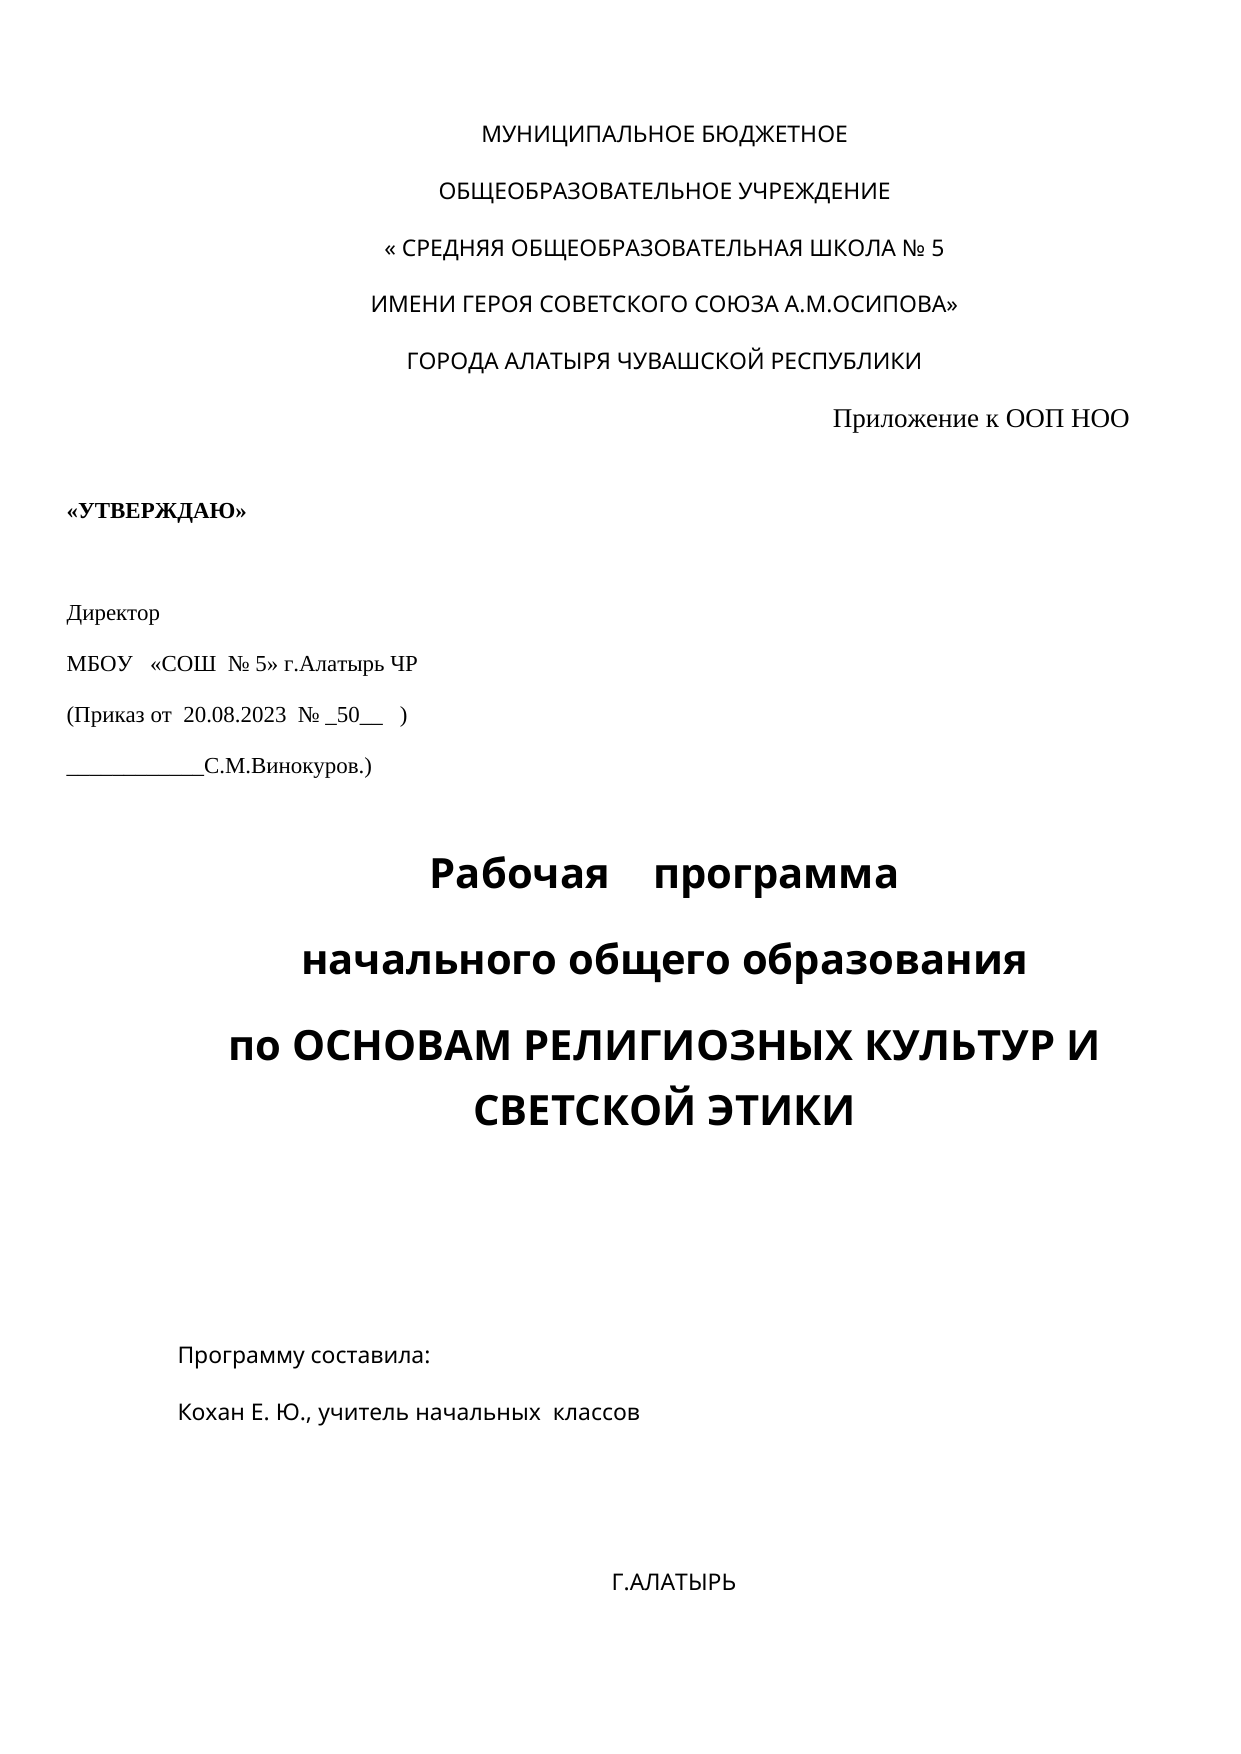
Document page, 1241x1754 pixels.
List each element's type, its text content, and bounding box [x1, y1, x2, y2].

text города Алатыря Чувашской Республики [177, 345, 1152, 376]
text Муниципальное бюджетное [177, 118, 1152, 149]
text Программу составила: [177, 1339, 1152, 1370]
text Приложение к ООП НОО [177, 402, 1152, 433]
text « Средняя общеобразовательная школа № 5 [177, 232, 1152, 263]
text имени Героя Советского Союза А.М.Осипова» [177, 288, 1152, 320]
text по ОСНОВАМ РЕЛИГИОЗНЫХ КУЛЬТУР И СВЕТСКОЙ ЭТИКИ [177, 1016, 1152, 1137]
text г.Алатырь [196, 1566, 1152, 1597]
text Рабочая программа [177, 843, 1152, 900]
text Кохан Е. Ю., учитель начальных классов [177, 1396, 1152, 1427]
text общеобразовательное учреждение [177, 175, 1152, 206]
text начального общего образования [177, 929, 1152, 986]
